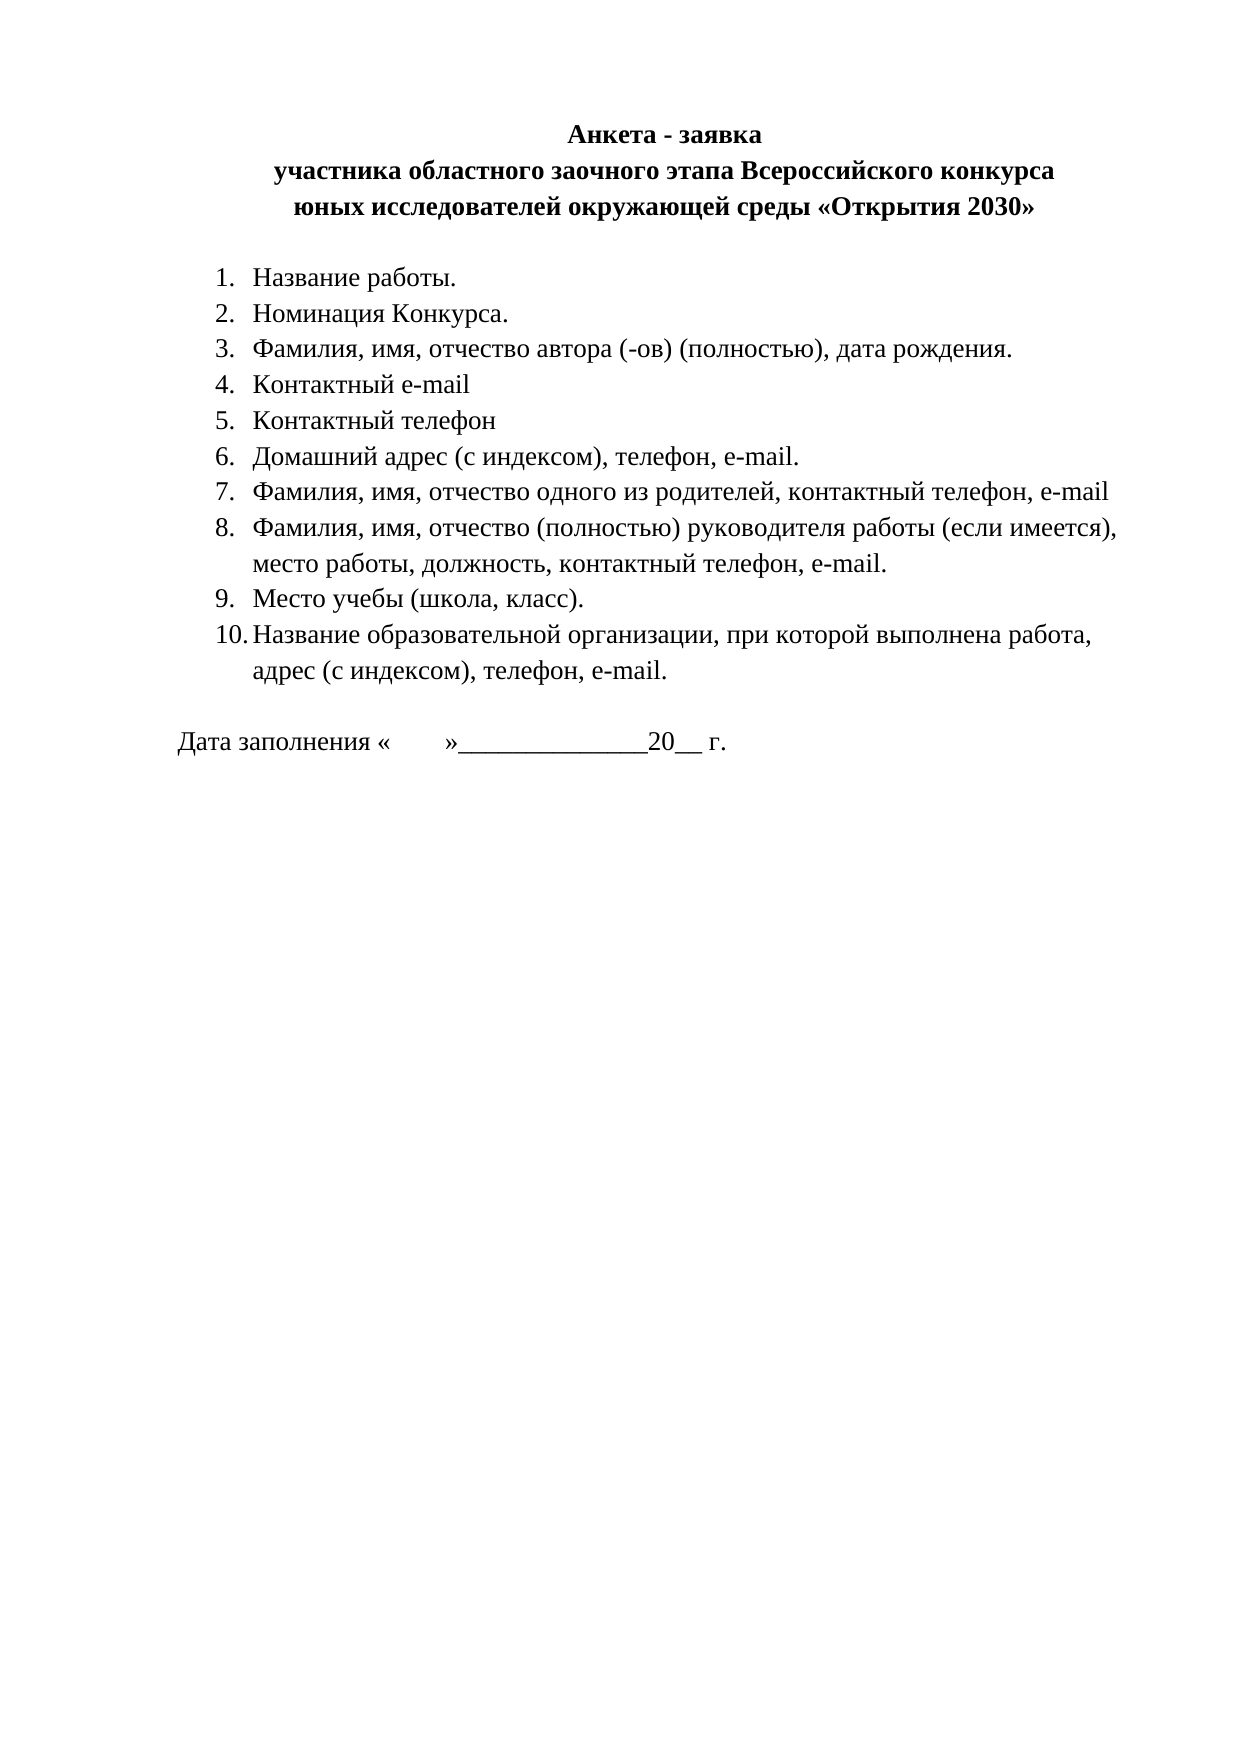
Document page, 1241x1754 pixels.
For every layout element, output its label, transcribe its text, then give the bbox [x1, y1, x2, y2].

list Название работы. [215, 261, 1152, 292]
list Контактный телефон [215, 404, 1152, 435]
text юных исследователей окружающей среды «Открытия 2030» [177, 189, 1152, 221]
list Домашний адрес (с индексом), телефон, е-mail. [215, 440, 1152, 471]
list Фамилия, имя, отчество одного из родителей, контактный телефон, е-mail [215, 475, 1152, 507]
list Номинация Конкурса. [215, 297, 1152, 328]
list Контактный е-mail [215, 368, 1152, 399]
list Фамилия, имя, отчество автора (-ов) (полностью), дата рождения. [215, 332, 1152, 364]
text Дата заполнения « »______________20__ г. [177, 726, 1152, 757]
list Фамилия, имя, отчество (полностью) руководителя работы (если имеется), место работы, должность, контактный телефон, е-mail. [215, 511, 1152, 578]
text Анкета - заявка [177, 118, 1152, 149]
text участника областного заочного этапа Всероссийского конкурса [177, 154, 1152, 185]
list Место учебы (школа, класс). [215, 583, 1152, 614]
list Название образовательной организации, при которой выполнена работа, адрес (с индексом), телефон, е-mail. [215, 618, 1152, 685]
